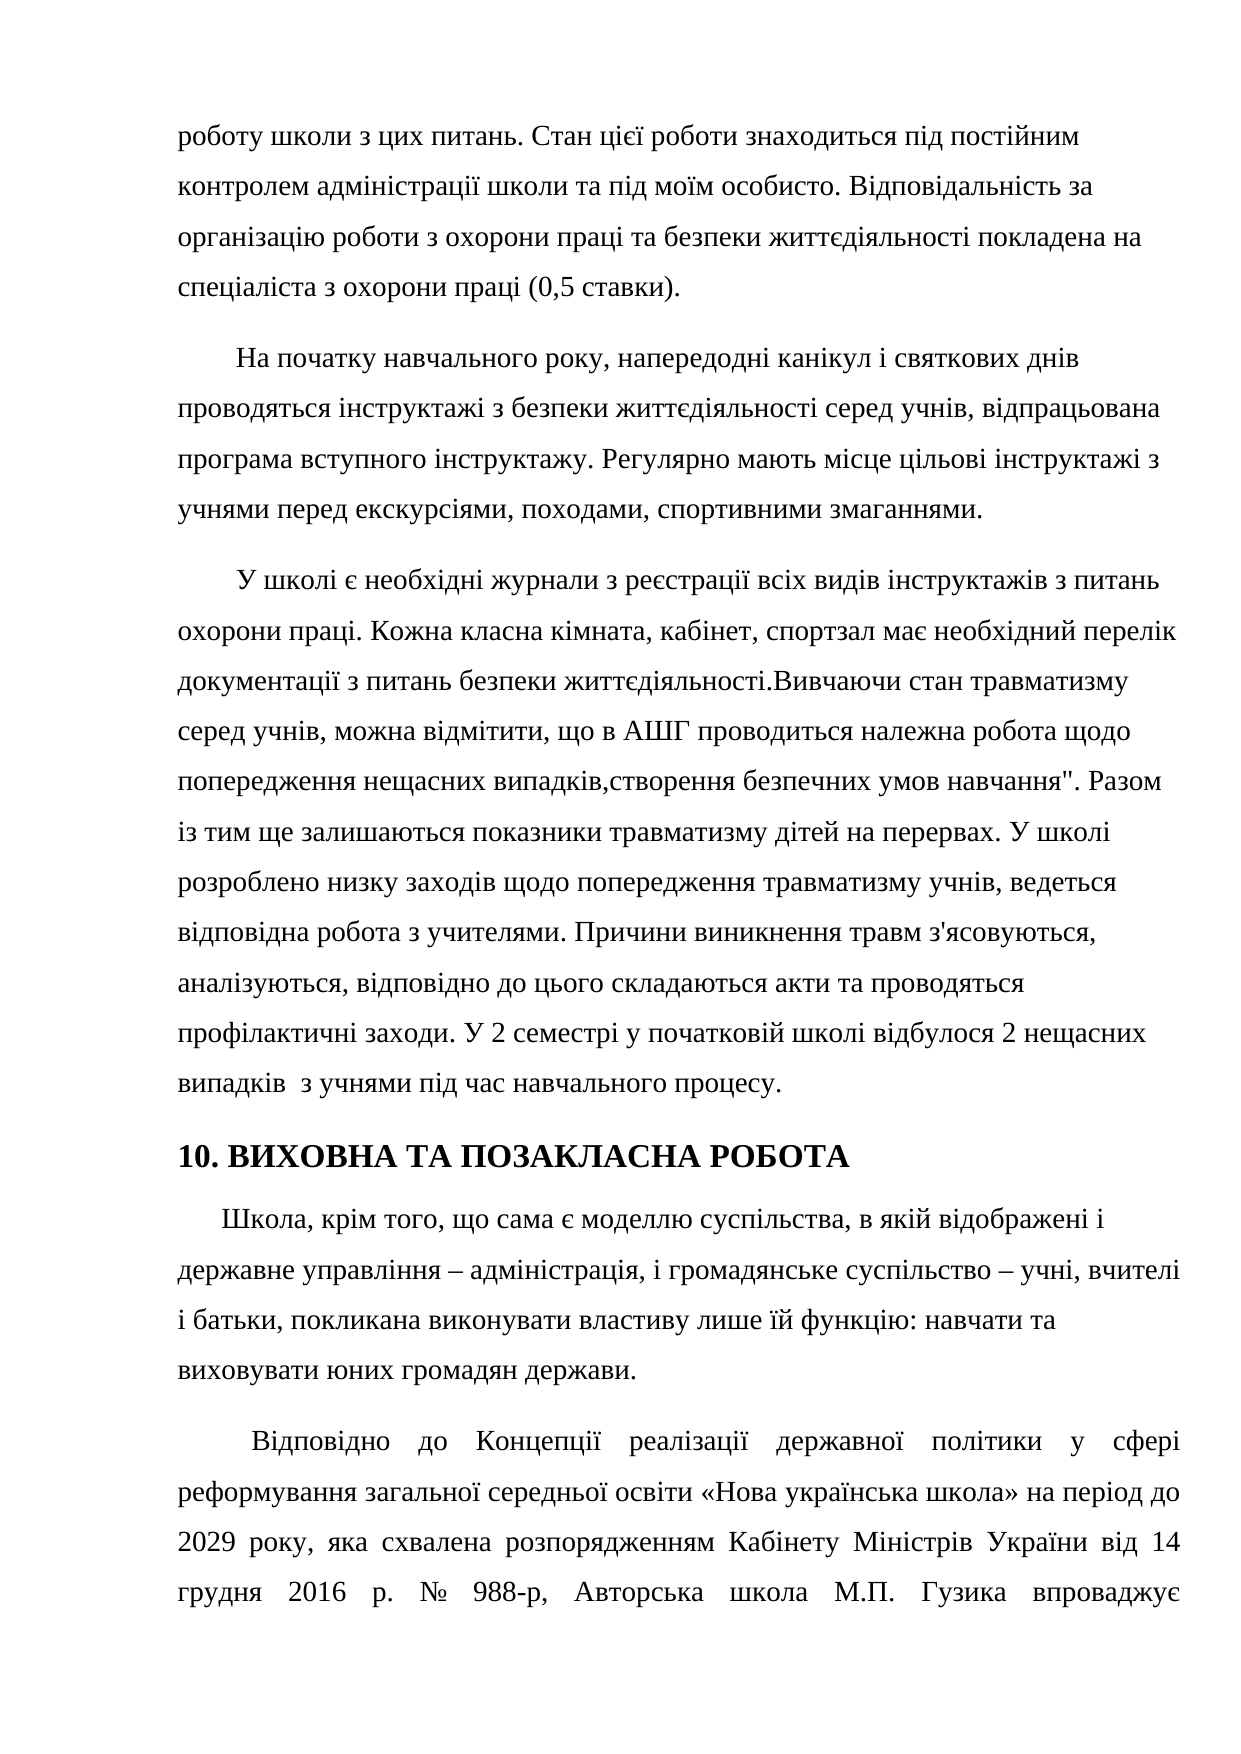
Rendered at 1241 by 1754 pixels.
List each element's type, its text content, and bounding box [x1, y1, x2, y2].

text Школа, крім того, що сама є моделлю суспільства, в якій відображені і державне управління – адміністрація, і громадянське суспільство – учні, вчителі і батьки, покликана виконувати властиву лише їй функцію: навчати та виховувати юних громадян держави. [177, 1201, 1181, 1386]
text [177, 1423, 1181, 1608]
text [177, 118, 1181, 303]
text 10. ВИХОВНА ТА ПОЗАКЛАСНА РОБОТА [177, 1137, 1181, 1175]
text У школі є необхідні журнали з реєстрації всіх видів інструктажів з питань охорони праці. Кожна класна кімната, кабінет, спортзал має необхідний перелік документації з питань безпеки життєдіяльності.Вивчаючи стан травматизму серед учнів, можна відмітити, що в АШГ проводиться належна робота щодо попередження нещасних випадків,створення безпечних умов навчання". Разом із тим ще залишаються показники травматизму дітей на перервах. У школі розроблено низку заходів щодо попередження травматизму учнів, ведеться відповідна робота з учителями. Причини виникнення травм з'ясовуються, аналізуються, відповідно до цього складаються акти та проводяться профілактичні заходи. У 2 семестрі у початковій школі відбулося 2 нещасних випадків з учнями під час навчального процесу. [177, 562, 1181, 1099]
text На початку навчального року, напередодні канікул і святкових днів проводяться інструктажі з безпеки життєдіяльності серед учнів, відпрацьована програма вступного інструктажу. Регулярно мають місце цільові інструктажі з учнями перед екскурсіями, походами, спортивними змаганнями. [177, 340, 1181, 525]
